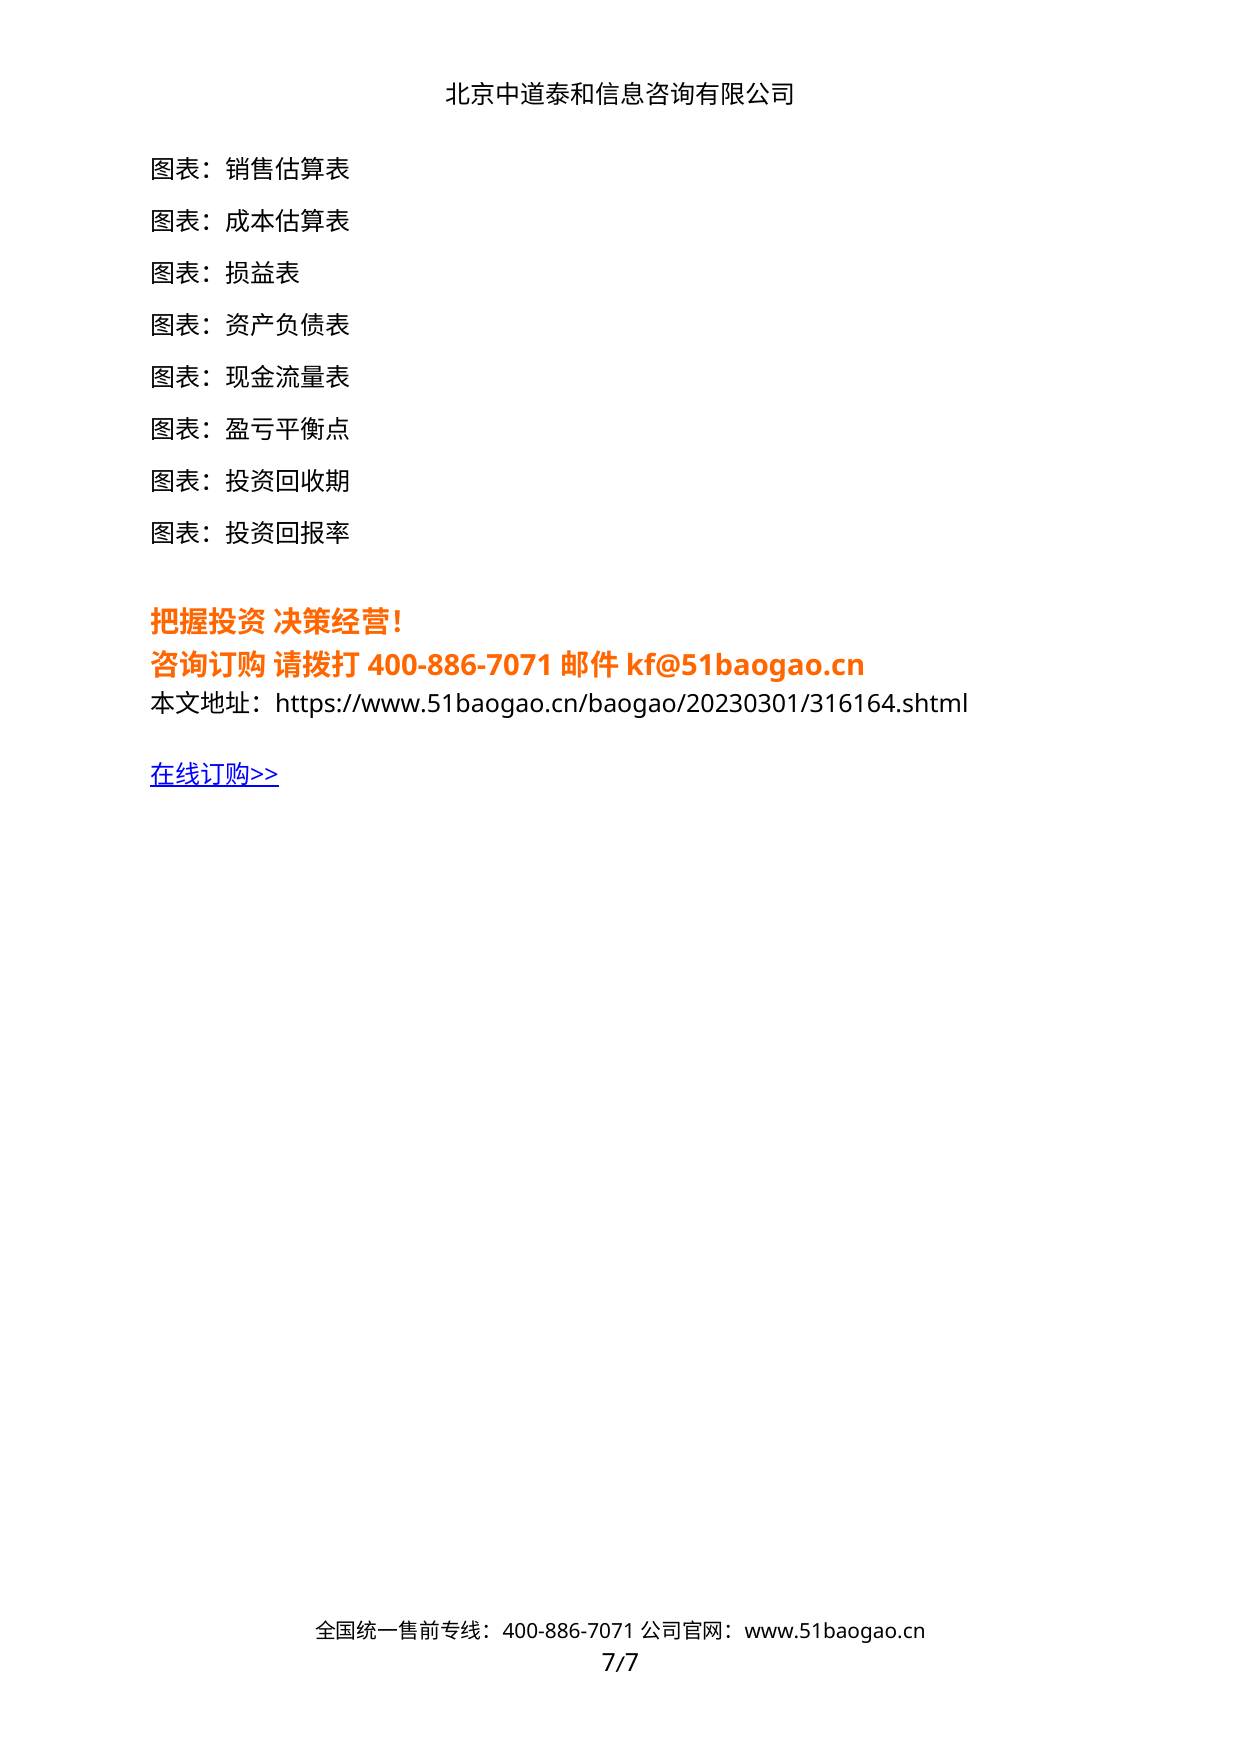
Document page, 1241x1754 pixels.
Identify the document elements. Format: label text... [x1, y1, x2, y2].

text 图表：损益表 [150, 254, 1090, 290]
text 图表：资产负债表 [150, 306, 1090, 342]
text 在线订购>> [150, 720, 1090, 790]
text 图表：成本估算表 [150, 202, 1090, 238]
text 图表：销售估算表 [150, 150, 1090, 186]
text 图表：投资回收期 [150, 461, 1090, 497]
text 图表：现金流量表 [150, 357, 1090, 394]
text 图表：投资回报率 [150, 513, 1090, 549]
text 图表：盈亏平衡点 [150, 409, 1090, 446]
text 把握投资 决策经营！咨询订购 请拨打 400-886-7071 邮件 kf@51baogao.cn本文地址：https://www.51baogao.cn/baogao/20230301/316164.shtml [150, 565, 1090, 720]
